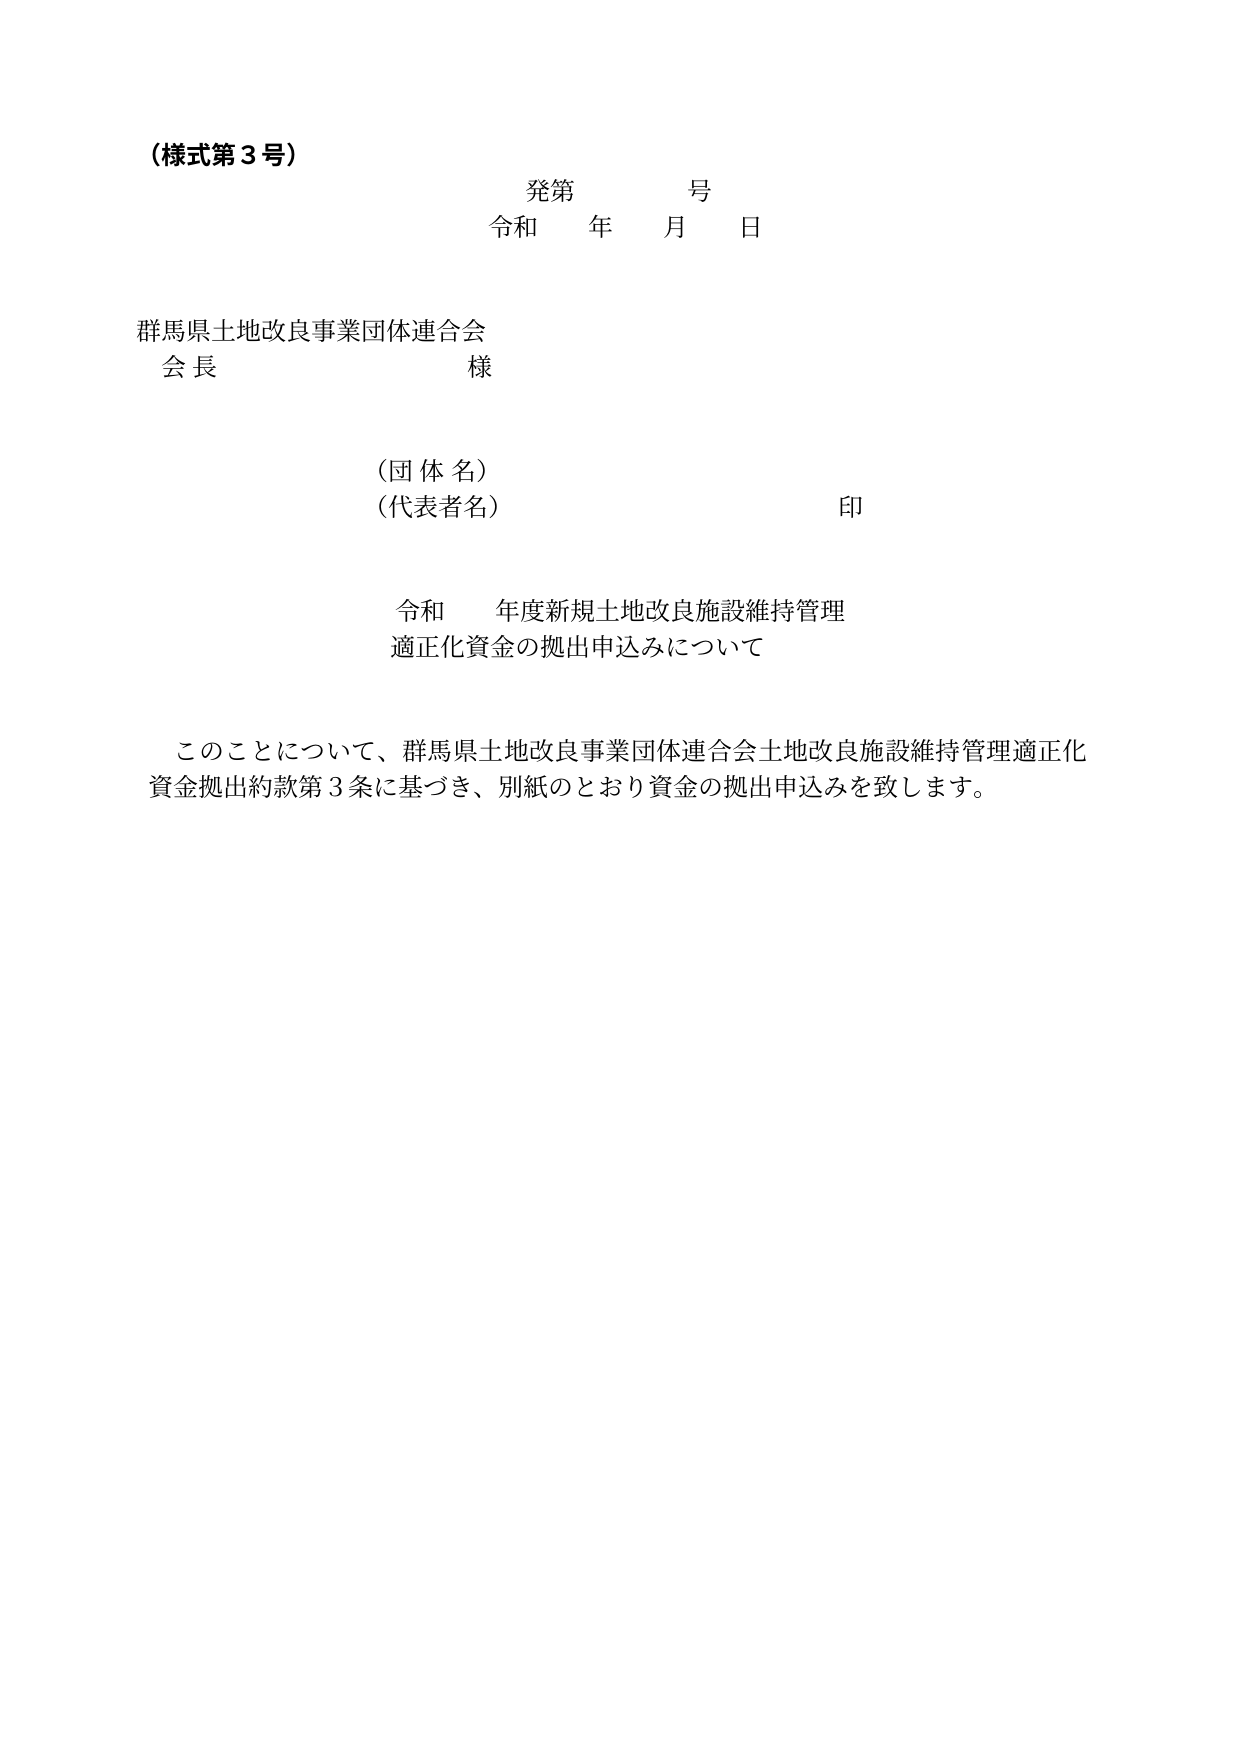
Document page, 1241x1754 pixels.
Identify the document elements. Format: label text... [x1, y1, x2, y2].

text （様式第３号） [136, 136, 1104, 172]
text （団 体 名） [136, 452, 1104, 488]
text 令和 年度新規土地改良施設維持管理 [136, 592, 1104, 628]
text 群馬県土地改良事業団体連合会 [136, 312, 1104, 348]
text 発第 号 [136, 172, 1104, 208]
text このことについて、群馬県土地改良事業団体連合会土地改良施設維持管理適正化資金拠出約款第３条に基づき、別紙のとおり資金の拠出申込みを致します。 [148, 732, 1092, 804]
text 適正化資金の拠出申込みについて [364, 628, 1104, 664]
text 令和 年 月 日 [136, 208, 1104, 244]
text （代表者名） 印 [136, 488, 1104, 524]
text 会 長 様 [136, 348, 1104, 384]
